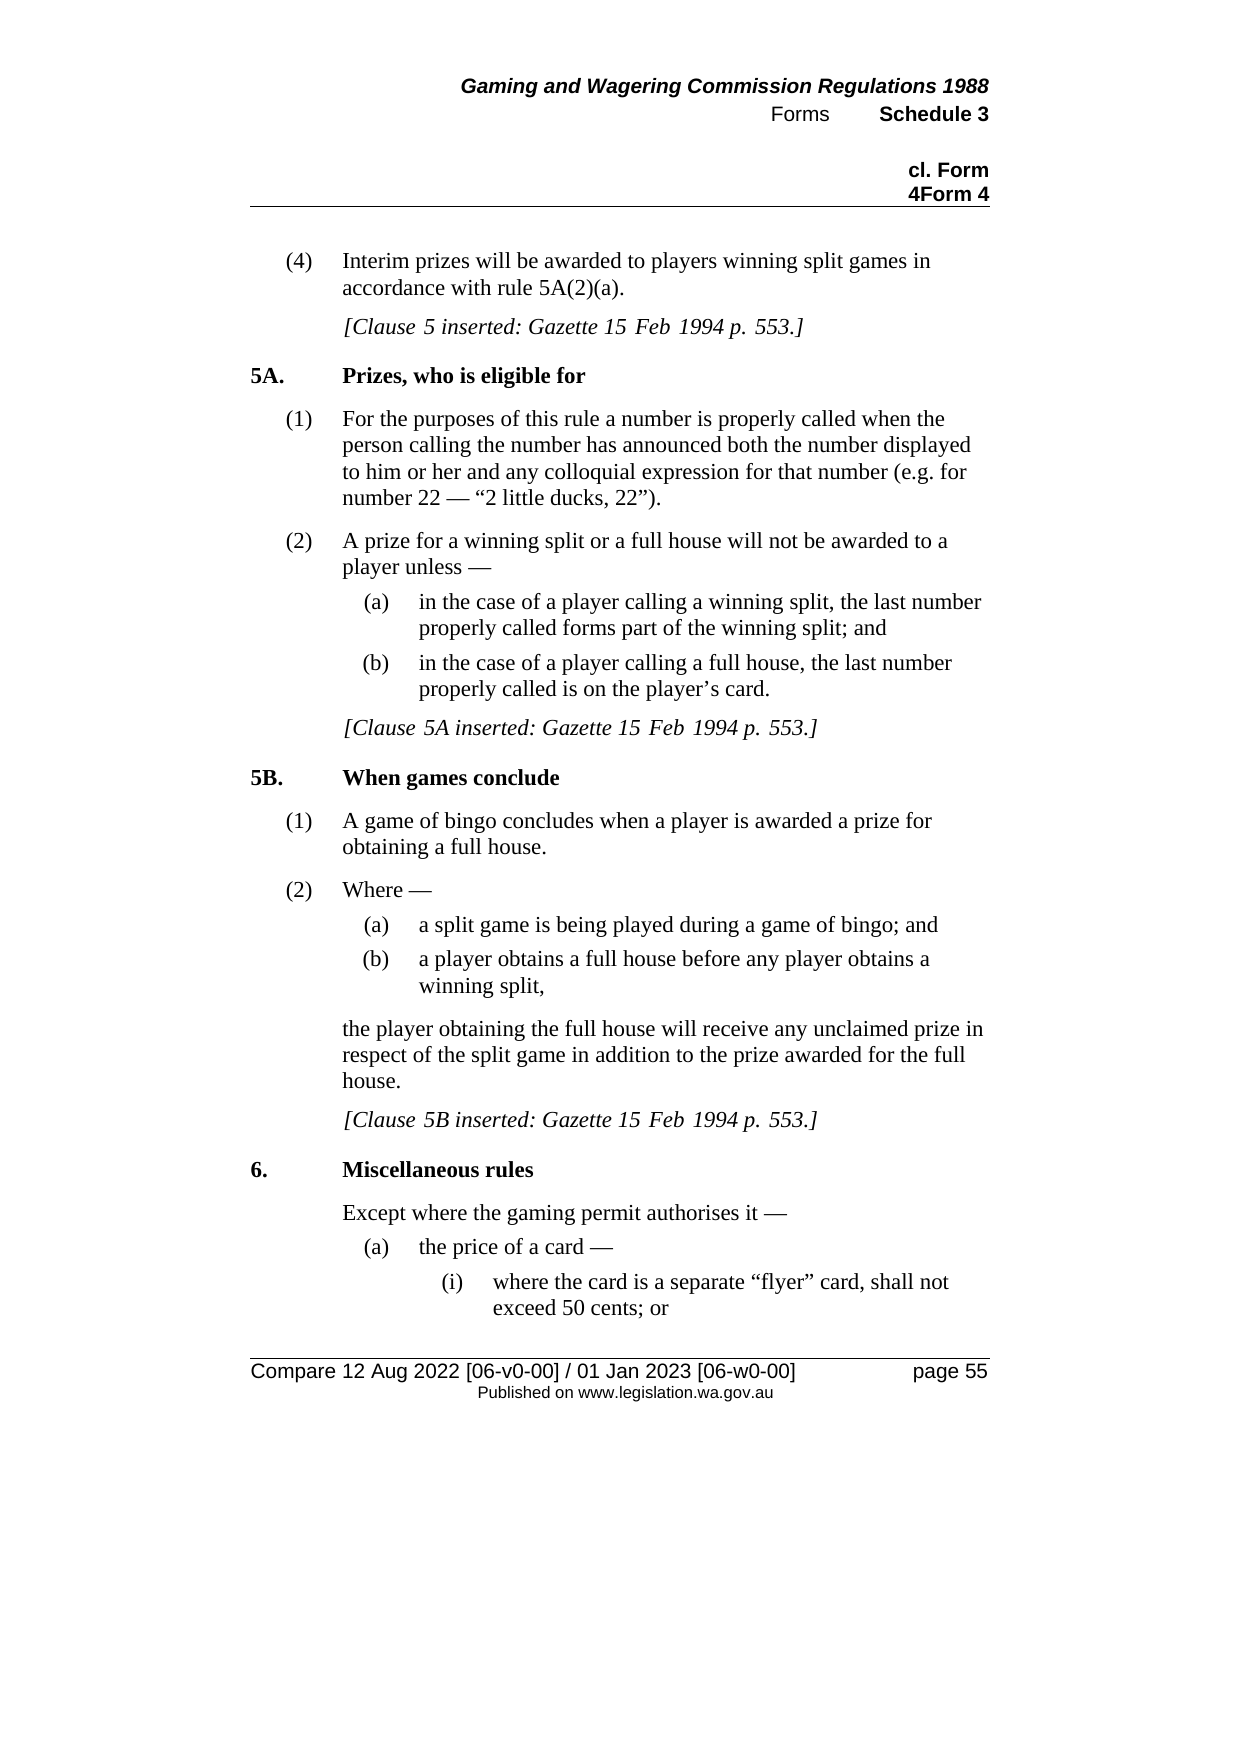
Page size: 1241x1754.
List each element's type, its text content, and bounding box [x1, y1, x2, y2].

text [Clause 5 inserted: Gazette 15 Feb 1994 p. 553.] [250, 313, 990, 339]
text (1) For the purposes of this rule a number is properly called when the person calling the number has announced both the number displayed to him or her and any colloquial expression for that number (e.g. for number 22 — “2 little ducks, 22”). [250, 405, 990, 510]
text (a) a split game is being played during a game of bingo; and [250, 911, 990, 937]
subtitle 5A. Prizes, who is eligible for [250, 362, 990, 388]
text the player obtaining the full house will receive any unclaimed prize in respect of the split game in addition to the prize awarded for the full house. [250, 1015, 990, 1094]
text (4) Interim prizes will be awarded to players winning split games in accordance with rule 5A(2)(a). [250, 247, 990, 300]
text Except where the gaming permit authorises it — [250, 1199, 990, 1225]
text (i) where the card is a separate “flyer” card, shall not exceed 50 cents; or [250, 1268, 990, 1321]
text (1) A game of bingo concludes when a player is awarded a prize for obtaining a full house. [250, 807, 990, 859]
text [Clause 5A inserted: Gazette 15 Feb 1994 p. 553.] [250, 714, 990, 741]
text (2) Where — [250, 876, 990, 902]
text (2) A prize for a winning split or a full house will not be awarded to a player unless — [250, 527, 990, 580]
subtitle 6. Miscellaneous rules [250, 1156, 990, 1182]
text (b) in the case of a player calling a full house, the last number properly called is on the player’s card. [250, 649, 990, 702]
text (a) the price of a card — [250, 1233, 990, 1260]
text [Clause 5B inserted: Gazette 15 Feb 1994 p. 553.] [250, 1106, 990, 1133]
text (a) in the case of a player calling a winning split, the last number properly called forms part of the winning split; and [250, 588, 990, 641]
text (b) a player obtains a full house before any player obtains a winning split, [250, 945, 990, 998]
subtitle 5B. When games conclude [250, 764, 990, 790]
